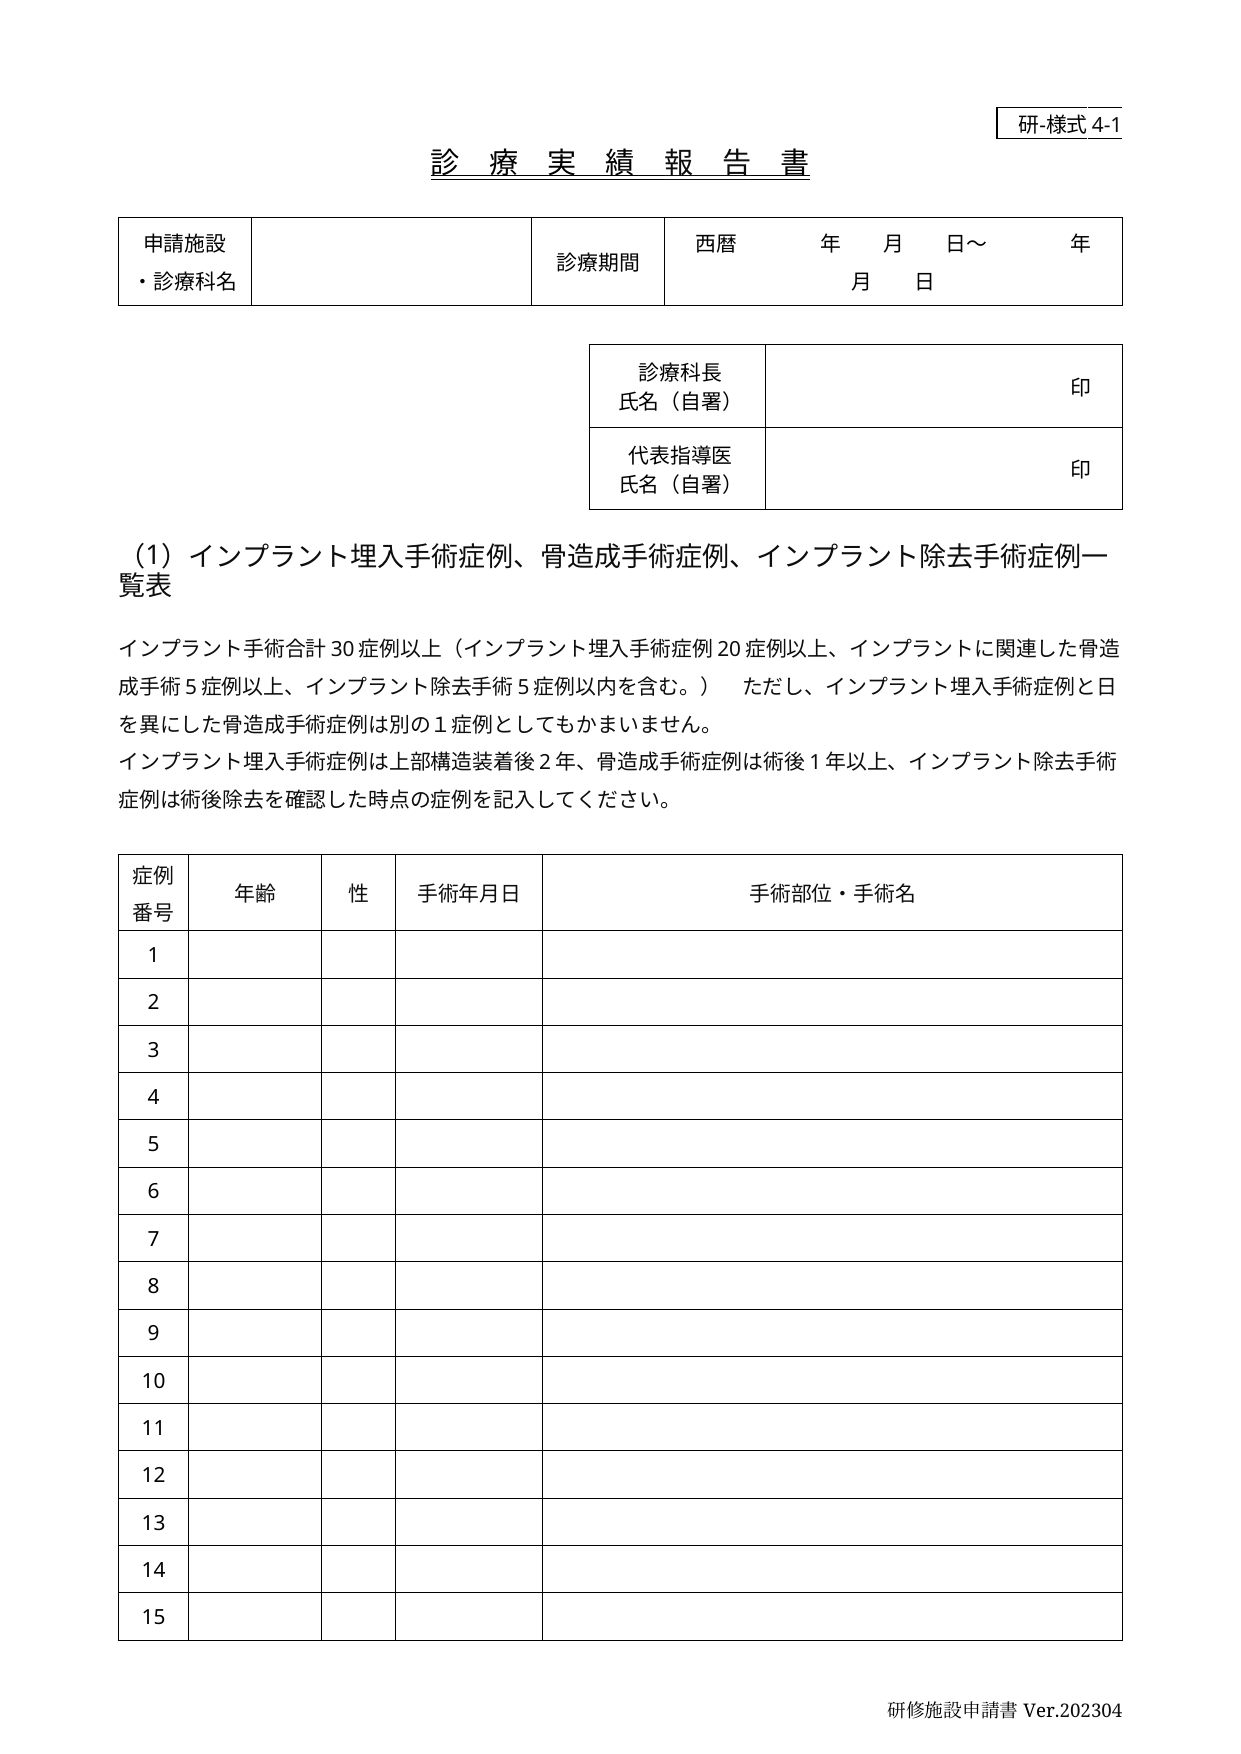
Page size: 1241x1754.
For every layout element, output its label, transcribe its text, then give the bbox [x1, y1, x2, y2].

table_cell [322, 1499, 395, 1545]
table_header 印 [766, 345, 1122, 427]
table_cell [189, 1499, 321, 1545]
table_cell [396, 1499, 542, 1545]
table_cell 6 [119, 1168, 188, 1214]
table_cell [396, 979, 542, 1025]
table_cell [189, 1357, 321, 1403]
table_cell [396, 1593, 542, 1639]
table_cell [396, 1357, 542, 1403]
table_cell 3 [119, 1026, 188, 1072]
table_header 年齢 [189, 855, 321, 930]
table_cell [396, 1120, 542, 1167]
table_header 西暦 年 月 日～ 年 月 日 [665, 218, 1122, 305]
table_cell 4 [119, 1073, 188, 1119]
table_cell 14 [119, 1546, 188, 1592]
table_cell [322, 1026, 395, 1072]
table_cell [543, 1546, 1122, 1592]
table_cell [322, 1262, 395, 1308]
table_cell [189, 1215, 321, 1261]
table_cell [396, 1215, 542, 1261]
table_cell [322, 1168, 395, 1214]
table_cell [396, 1168, 542, 1214]
table_cell [543, 1404, 1122, 1450]
table_cell [543, 1026, 1122, 1072]
table_cell [189, 1120, 321, 1167]
table_header 手術部位・手術名 [543, 855, 1122, 930]
table_cell [396, 1310, 542, 1356]
table_cell [322, 1215, 395, 1261]
table_cell 12 [119, 1451, 188, 1498]
table_header 手術年月日 [396, 855, 542, 930]
table_cell [322, 1404, 395, 1450]
table_cell [189, 931, 321, 977]
text インプラント手術合計30症例以上（インプラント埋入手術症例20症例以上、インプラントに関連した骨造成手術5症例以上、インプラント除去手術5症例以内を含む。） ただし、インプラント埋入手術症例と日を異にした骨造成手術症例は別の１症例としてもかまいません。 [118, 629, 1122, 742]
table_cell 10 [119, 1357, 188, 1403]
table_cell [322, 1120, 395, 1167]
text インプラント埋入手術症例は上部構造装着後2年、骨造成手術症例は術後1年以上、インプラント除去手術症例は術後除去を確認した時点の症例を記入してください。 [118, 742, 1122, 817]
table_cell [396, 931, 542, 977]
table_cell [322, 1357, 395, 1403]
table_cell [543, 1593, 1122, 1639]
table_cell [189, 1026, 321, 1072]
table_cell [322, 1310, 395, 1356]
text （1）インプラント埋入手術症例、骨造成手術症例、インプラント除去手術症例一覧表 [118, 539, 1122, 598]
table_cell [189, 1262, 321, 1308]
table_cell 7 [119, 1215, 188, 1261]
table_cell [543, 1073, 1122, 1119]
table_cell [543, 1310, 1122, 1356]
table_cell [396, 1073, 542, 1119]
table_cell [543, 1120, 1122, 1167]
table_header 性 [322, 855, 395, 930]
table_cell [189, 1310, 321, 1356]
table_cell [189, 1451, 321, 1498]
table_header 診療期間 [532, 218, 664, 305]
table_cell [543, 979, 1122, 1025]
table_cell [396, 1404, 542, 1450]
table_cell [543, 931, 1122, 977]
table_cell [322, 1593, 395, 1639]
table_cell 13 [119, 1499, 188, 1545]
table_cell [322, 1451, 395, 1498]
table_cell [396, 1546, 542, 1592]
table_cell [543, 1357, 1122, 1403]
table_cell 5 [119, 1120, 188, 1167]
table_header 診療科長 氏名（自署） [590, 345, 765, 427]
table_cell 9 [119, 1310, 188, 1356]
table_header [252, 218, 531, 305]
table_cell [189, 1546, 321, 1592]
table_cell [396, 1262, 542, 1308]
text 研-様式4-1 [118, 104, 1122, 142]
table_cell 8 [119, 1262, 188, 1308]
table_cell 1 [119, 931, 188, 977]
table_cell 11 [119, 1404, 188, 1450]
table_cell 代表指導医 氏名（自署） [590, 428, 765, 509]
table_cell [322, 979, 395, 1025]
table_cell [543, 1451, 1122, 1498]
table_cell [322, 1073, 395, 1119]
table_cell [189, 979, 321, 1025]
table_cell [543, 1262, 1122, 1308]
text 診 療 実 績 報 告 書 [118, 142, 1122, 179]
table_cell [189, 1404, 321, 1450]
table_cell [396, 1026, 542, 1072]
table_cell [543, 1215, 1122, 1261]
table_header 申請施設 ・診療科名 [119, 218, 251, 305]
table_cell [322, 931, 395, 977]
table_header 症例番号 [119, 855, 188, 930]
table_cell [189, 1168, 321, 1214]
table_cell 15 [119, 1593, 188, 1639]
table_cell [189, 1593, 321, 1639]
table_cell [396, 1451, 542, 1498]
table_cell [189, 1073, 321, 1119]
table_cell [322, 1546, 395, 1592]
table_cell 2 [119, 979, 188, 1025]
table_cell [543, 1499, 1122, 1545]
table_cell 印 [766, 428, 1122, 509]
table_cell [543, 1168, 1122, 1214]
